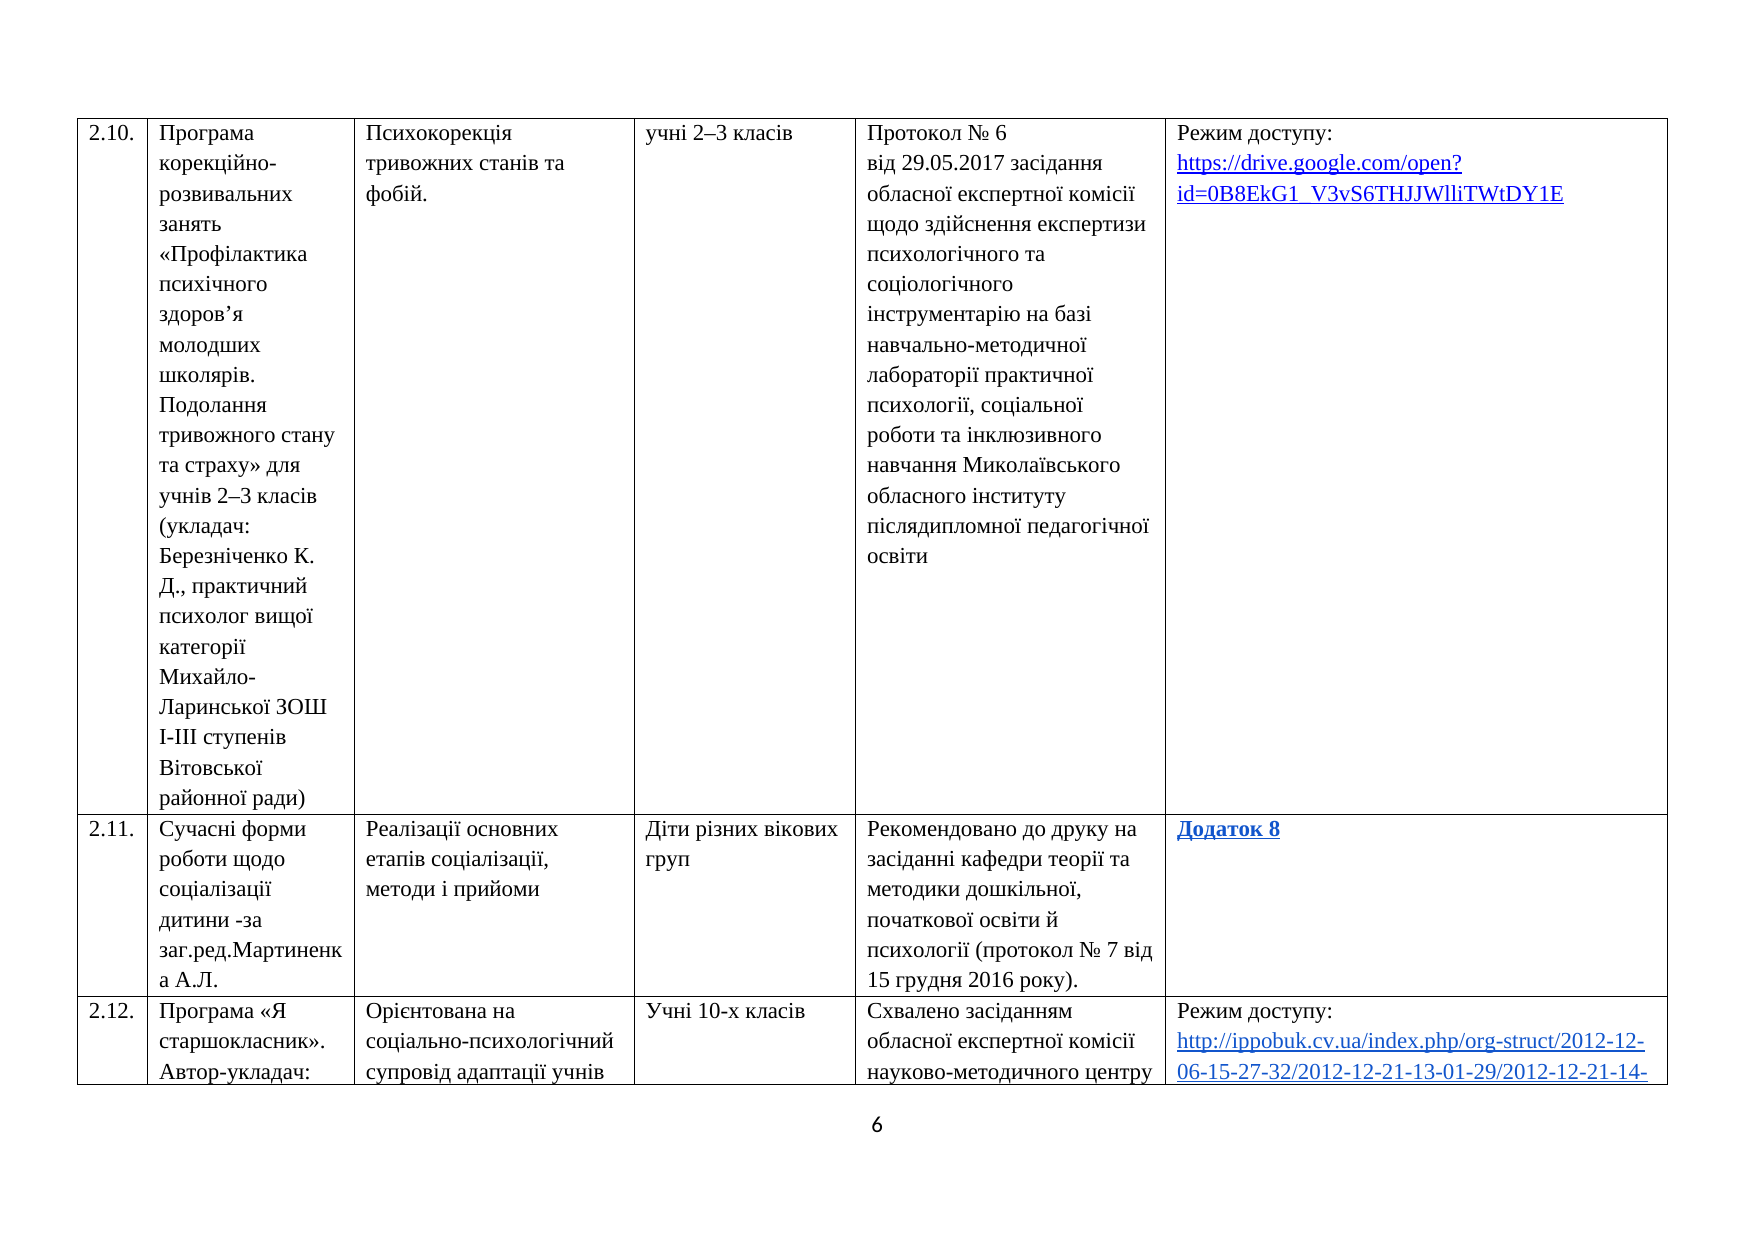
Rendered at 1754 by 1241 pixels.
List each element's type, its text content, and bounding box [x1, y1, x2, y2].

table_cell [1166, 997, 1667, 1084]
table_cell Режим доступу: https://drive.google.com/open?id=0B8EkG1_V3vS6THJJWlliTWtDY1E [1166, 119, 1667, 814]
table_cell Діти різних вікових груп [635, 815, 855, 996]
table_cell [355, 997, 634, 1084]
table_cell Програма корекційно-розвивальних занять «Профілактика психічного здоров’я молодших школярів. Подолання тривожного стану та страху» для учнів 2–3 класів (укладач: Березніченко К. Д., практичний психолог вищої категорії Михайло-Ларинської ЗОШ І-ІІІ ступенів Вітовської районної ради) [148, 119, 354, 814]
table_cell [856, 997, 1165, 1084]
table_cell 2.11. [78, 815, 147, 996]
table_cell 2.12. [78, 997, 147, 1084]
table_cell учні 2–3 класів [635, 119, 855, 814]
table_cell Рекомендовано до друку на засіданні кафедри теорії та методики дошкільної, початкової освіти й психології (протокол № 7 від 15 грудня 2016 року). [856, 815, 1165, 996]
table_cell Учні 10-х класів [635, 997, 855, 1084]
table_cell 2.10. [78, 119, 147, 814]
table_cell Сучасні форми роботи щодо соціалізації дитини -за заг.ред.Мартиненка А.Л. [148, 815, 354, 996]
table_cell Реалізації основних етапів соціалізації, методи і прийоми [355, 815, 634, 996]
table_cell Психокорекція тривожних станів та фобій. [355, 119, 634, 814]
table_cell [148, 997, 354, 1084]
table_cell Протокол № 6 від 29.05.2017 засідання обласної експертної комісії щодо здійснення експертизи психологічного та соціологічного інструментарію на базі навчально-методичної лабораторії практичної психології, соціальної роботи та інклюзивного навчання Миколаївського обласного інституту післядипломної педагогічної освіти [856, 119, 1165, 814]
table_cell Додаток 8 [1166, 815, 1667, 996]
